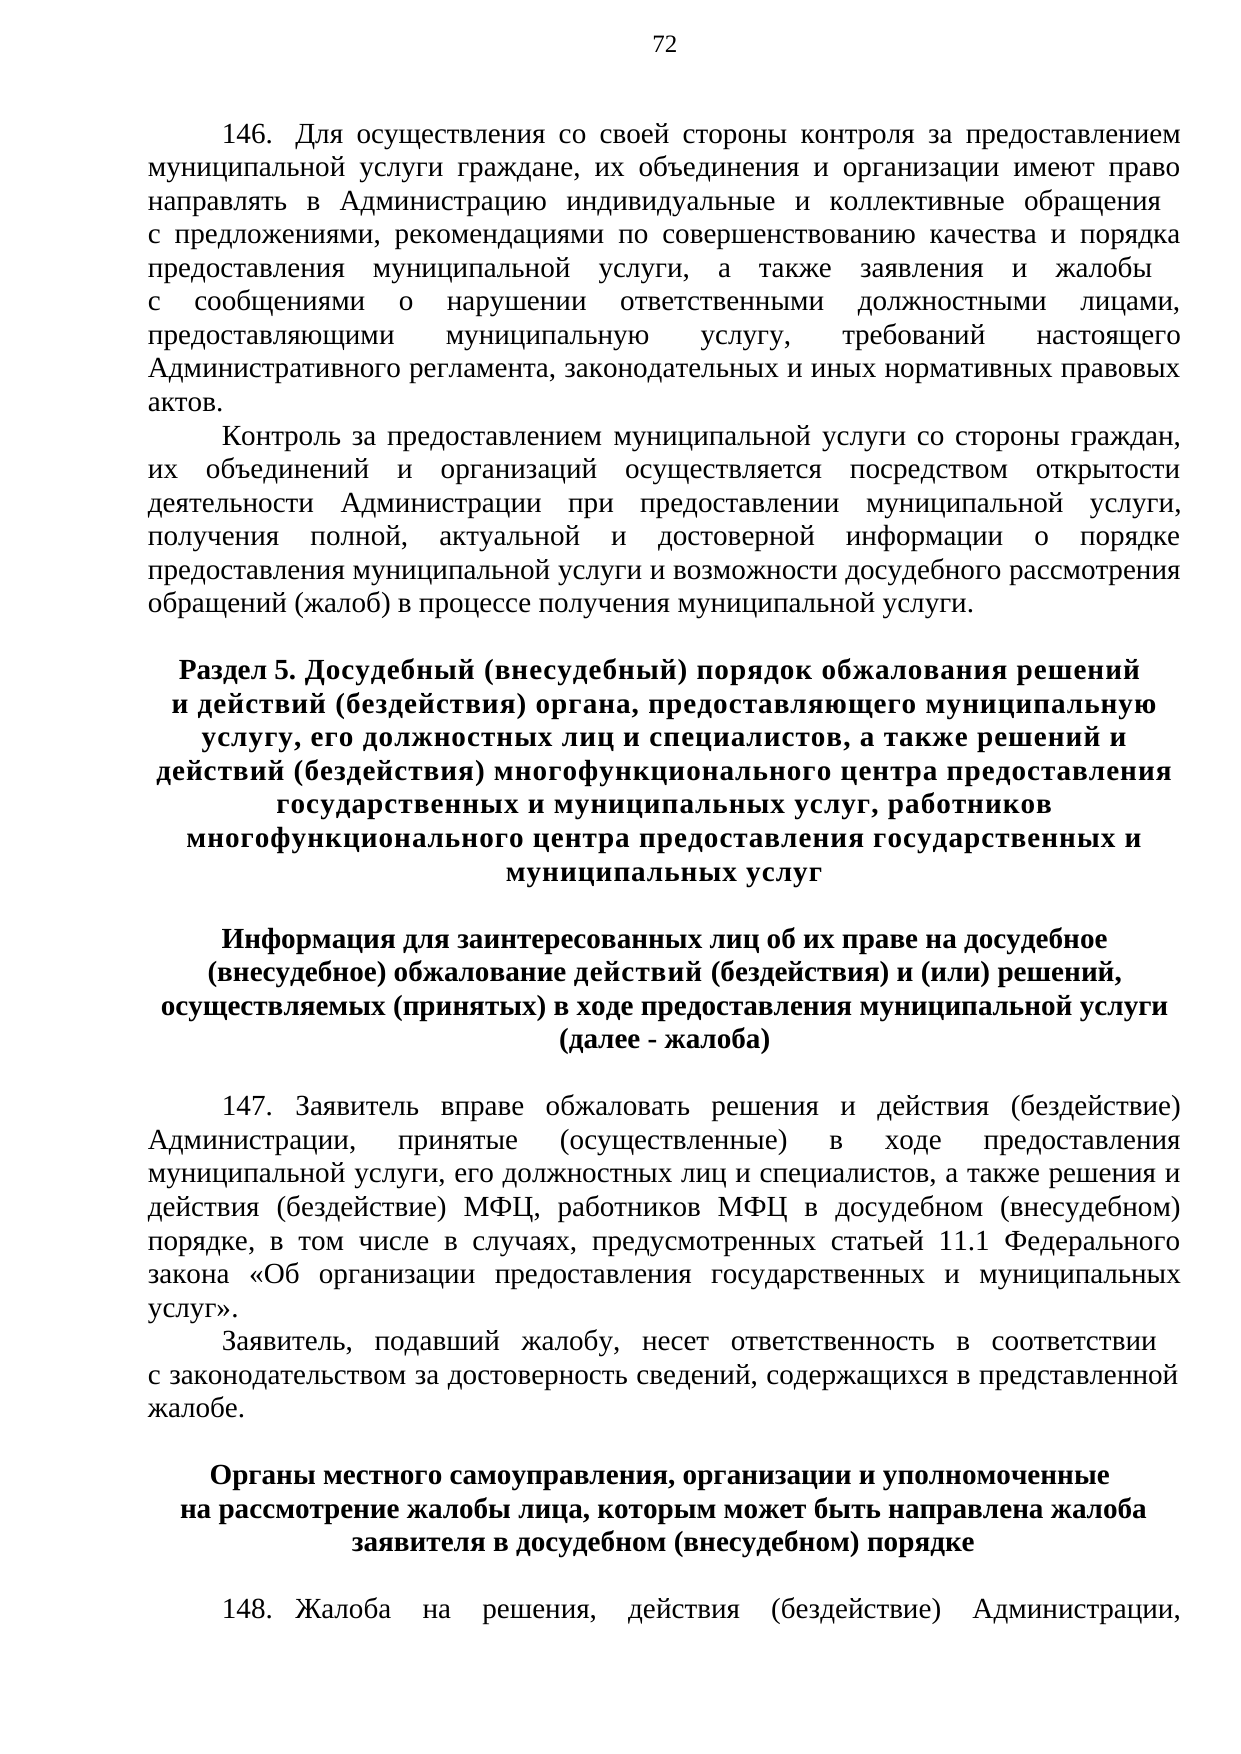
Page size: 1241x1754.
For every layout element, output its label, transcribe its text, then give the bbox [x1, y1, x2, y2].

text Информация для заинтересованных лиц об их праве на досудебное (внесудебное) обжалование действий (бездействия) и (или) решений, осуществляемых (принятых) в ходе предоставления муниципальной услуги (далее - жалоба) [148, 921, 1181, 1055]
text Контроль за предоставлением муниципальной услуги со стороны граждан, их объединений и организаций осуществляется посредством открытости деятельности Администрации при предоставлении муниципальной услуги, получения полной, актуальной и достоверной информации о порядке предоставления муниципальной услуги и возможности досудебного рассмотрения обращений (жалоб) в процессе получения муниципальной услуги. [148, 418, 1181, 619]
text Заявитель, подавший жалобу, несет ответственность в соответствии с законодательством за достоверность сведений, содержащихся в представленной жалобе. [148, 1323, 1179, 1424]
list Для осуществления со своей стороны контроля за предоставлением муниципальной услуги граждане, их объединения и организации имеют право направлять в Администрацию индивидуальные и коллективные обращения с предложениями, рекомендациями по совершенствованию качества и порядка предоставления муниципальной услуги, а также заявления и жалобы с сообщениями о нарушении ответственными должностными лицами, предоставляющими муниципальную услугу, требований настоящего Административного регламента, законодательных и иных нормативных правовых актов. [148, 116, 1181, 418]
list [148, 1592, 1181, 1625]
text Органы местного самоуправления, организации и уполномоченные на рассмотрение жалобы лица, которым может быть направлена жалоба заявителя в досудебном (внесудебном) порядке [148, 1457, 1179, 1558]
text Раздел 5. Досудебный (внесудебный) порядок обжалования решений и действий (бездействия) органа, предоставляющего муниципальную услугу, его должностных лиц и специалистов, а также решений и действий (бездействия) многофункционального центра предоставления государственных и муниципальных услуг, работников многофункционального центра предоставления государственных и муниципальных услуг [148, 652, 1181, 887]
list Заявитель вправе обжаловать решения и действия (бездействие) Администрации, принятые (осуществленные) в ходе предоставления муниципальной услуги, его должностных лиц и специалистов, а также решения и действия (бездействие) МФЦ, работников МФЦ в досудебном (внесудебном) порядке, в том числе в случаях, предусмотренных статьей 11.1 Федерального закона «Об организации предоставления государственных и муниципальных услуг». [148, 1088, 1181, 1323]
